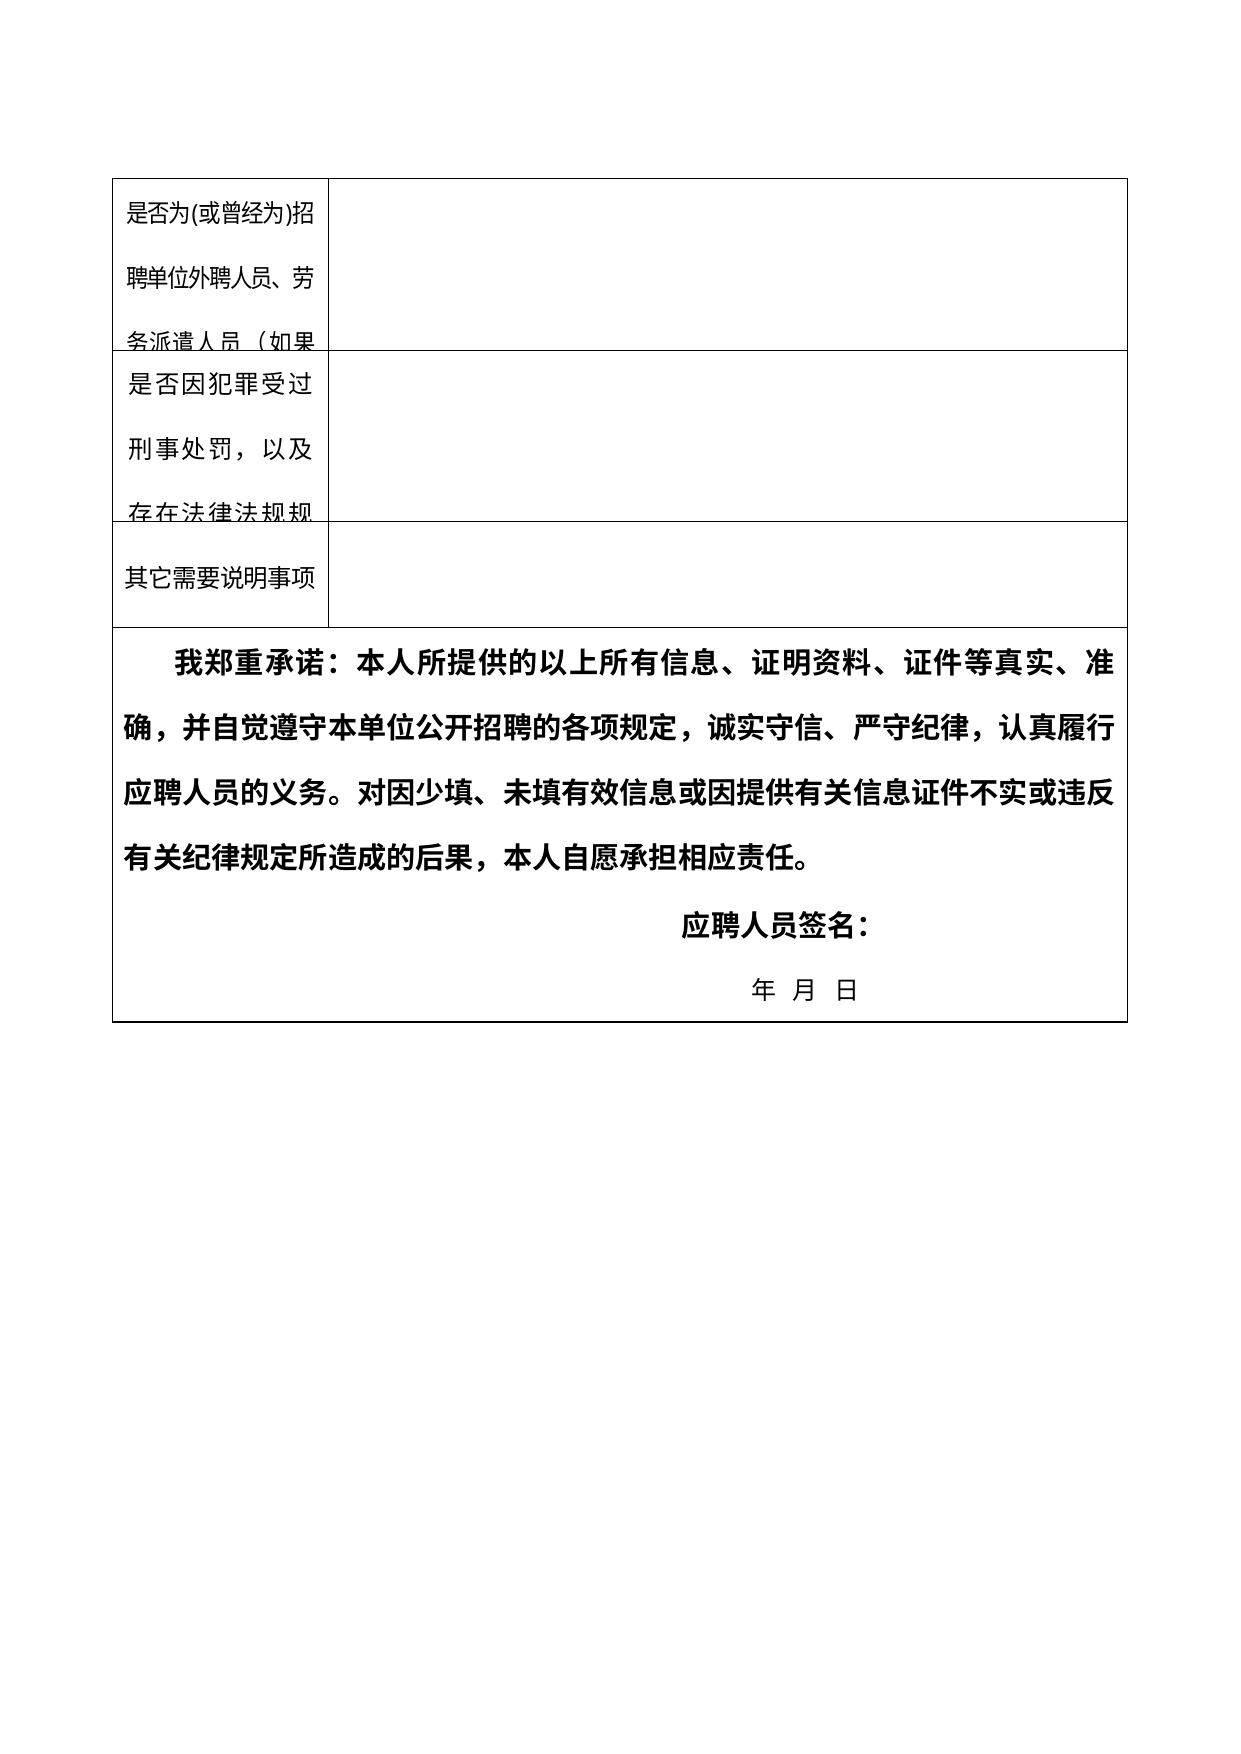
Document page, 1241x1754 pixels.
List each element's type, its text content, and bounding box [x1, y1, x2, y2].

table_cell 我郑重承诺：本人所提供的以上所有信息、证明资料、证件等真实、准确，并自觉遵守本单位公开招聘的各项规定，诚实守信、严守纪律，认真履行应聘人员的义务。对因少填、未填有效信息或因提供有关信息证件不实或违反有关纪律规定所造成的后果，本人自愿承担相应责任。 应聘人员签名： 年 月 日 [113, 628, 1127, 1021]
table_cell 其它需要说明事项 [113, 522, 328, 627]
table_cell [329, 522, 1127, 627]
table_cell [329, 351, 1127, 521]
table_cell 是否为(或曾经为)招聘单位外聘人员、劳务派遣人员（如果是，请详细说明所在科室、岗位、从事工作等情况） [113, 179, 328, 349]
table_cell [329, 179, 1127, 349]
table_cell 是否因犯罪受过刑事处罚，以及存在法律法规规定的不得应聘的其他情形 [113, 351, 328, 521]
